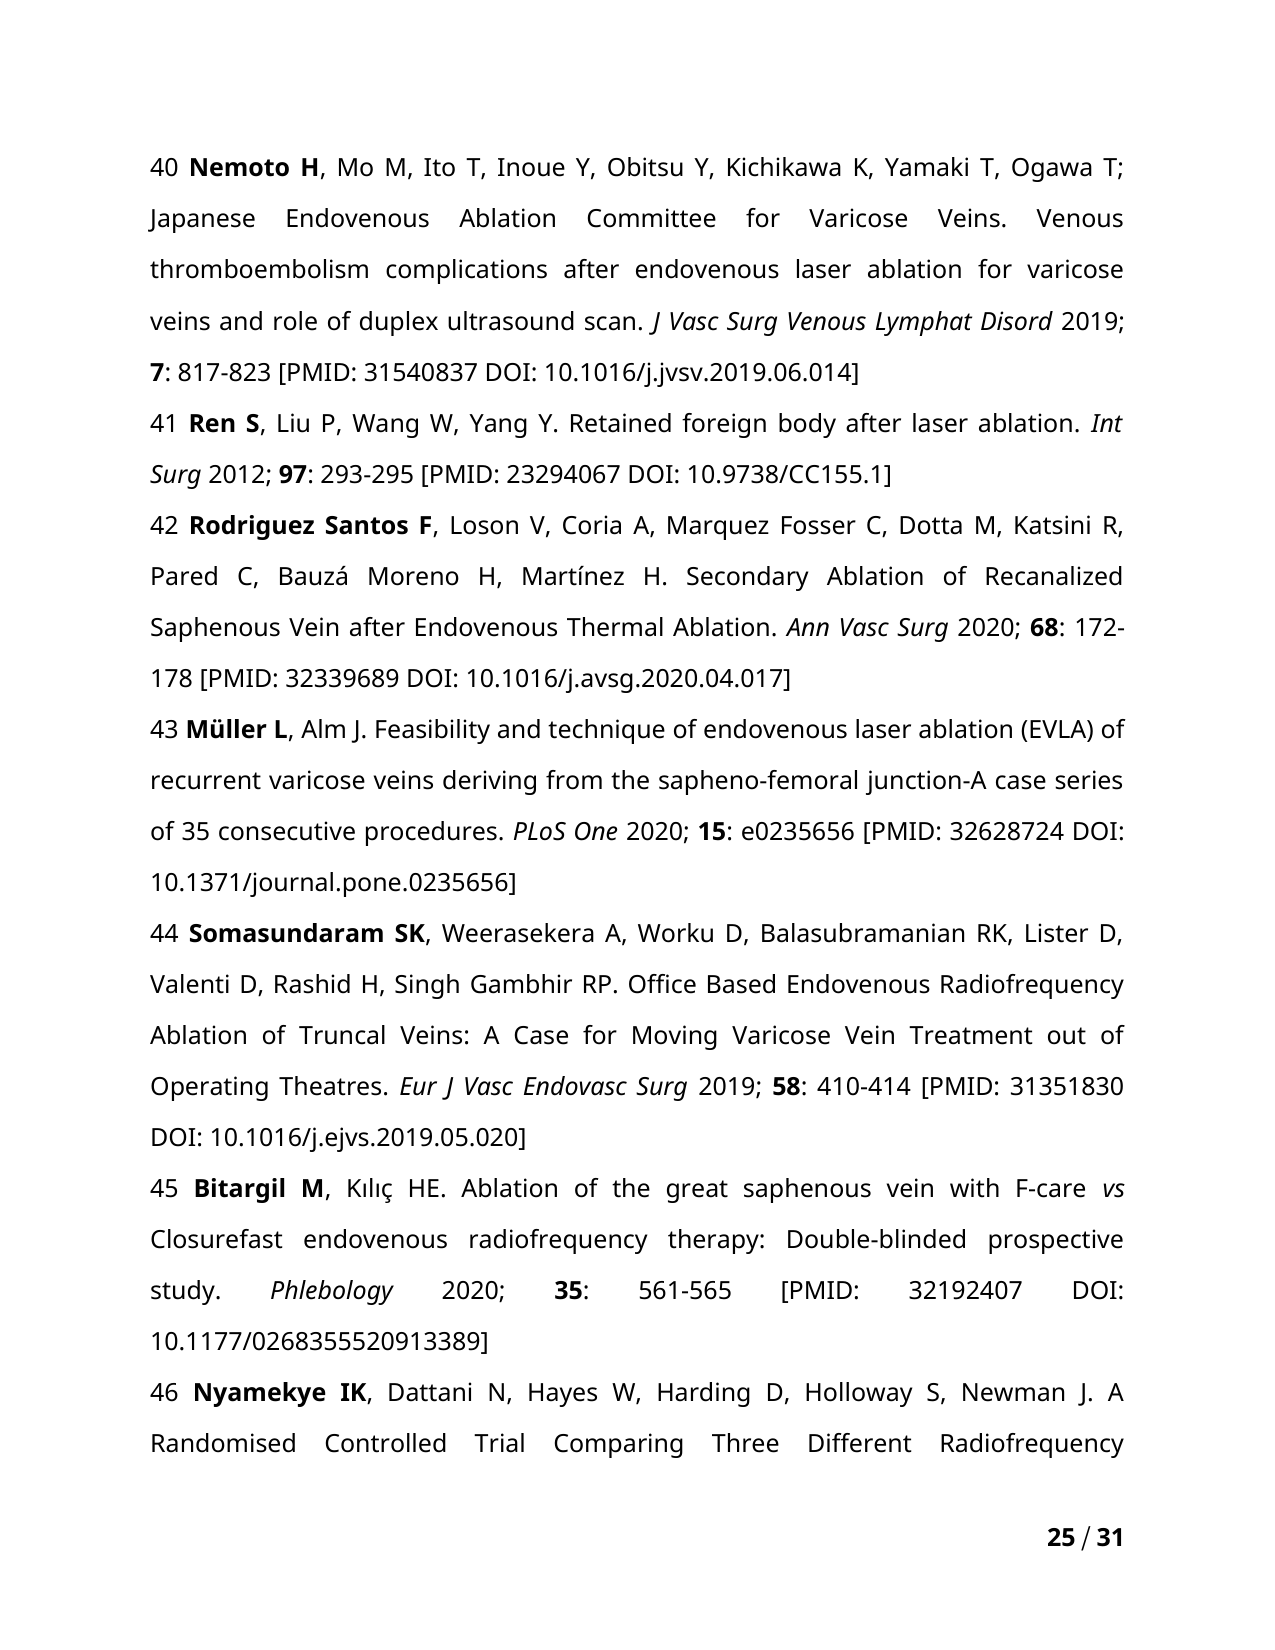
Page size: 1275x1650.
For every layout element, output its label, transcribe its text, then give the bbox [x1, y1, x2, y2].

text 41 Ren S, Liu P, Wang W, Yang Y. Retained foreign body after laser ablation. Int Surg 2012; 97: 293-295 [PMID: 23294067 DOI: 10.9738/CC155.1] [150, 405, 1125, 490]
text 44 Somasundaram SK, Weerasekera A, Worku D, Balasubramanian RK, Lister D, Valenti D, Rashid H, Singh Gambhir RP. Office Based Endovenous Radiofrequency Ablation of Truncal Veins: A Case for Moving Varicose Vein Treatment out of Operating Theatres. Eur J Vasc Endovasc Surg 2019; 58: 410-414 [PMID: 31351830 DOI: 10.1016/j.ejvs.2019.05.020] [150, 916, 1125, 1154]
text 40 Nemoto H, Mo M, Ito T, Inoue Y, Obitsu Y, Kichikawa K, Yamaki T, Ogawa T; Japanese Endovenous Ablation Committee for Varicose Veins. Venous thromboembolism complications after endovenous laser ablation for varicose veins and role of duplex ultrasound scan. J Vasc Surg Venous Lymphat Disord 2019; 7: 817-823 [PMID: 31540837 DOI: 10.1016/j.jvsv.2019.06.014] [150, 150, 1125, 388]
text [150, 1375, 1125, 1460]
text 43 Müller L, Alm J. Feasibility and technique of endovenous laser ablation (EVLA) of recurrent varicose veins deriving from the sapheno-femoral junction-A case series of 35 consecutive procedures. PLoS One 2020; 15: e0235656 [PMID: 32628724 DOI: 10.1371/journal.pone.0235656] [150, 711, 1125, 899]
text 42 Rodriguez Santos F, Loson V, Coria A, Marquez Fosser C, Dotta M, Katsini R, Pared C, Bauzá Moreno H, Martínez H. Secondary Ablation of Recanalized Saphenous Vein after Endovenous Thermal Ablation. Ann Vasc Surg 2020; 68: 172-178 [PMID: 32339689 DOI: 10.1016/j.avsg.2020.04.017] [150, 507, 1125, 694]
text 45 Bitargil M, Kılıç HE. Ablation of the great saphenous vein with F-care vs Closurefast endovenous radiofrequency therapy: Double-blinded prospective study. Phlebology 2020; 35: 561-565 [PMID: 32192407 DOI: 10.1177/0268355520913389] [150, 1171, 1125, 1358]
